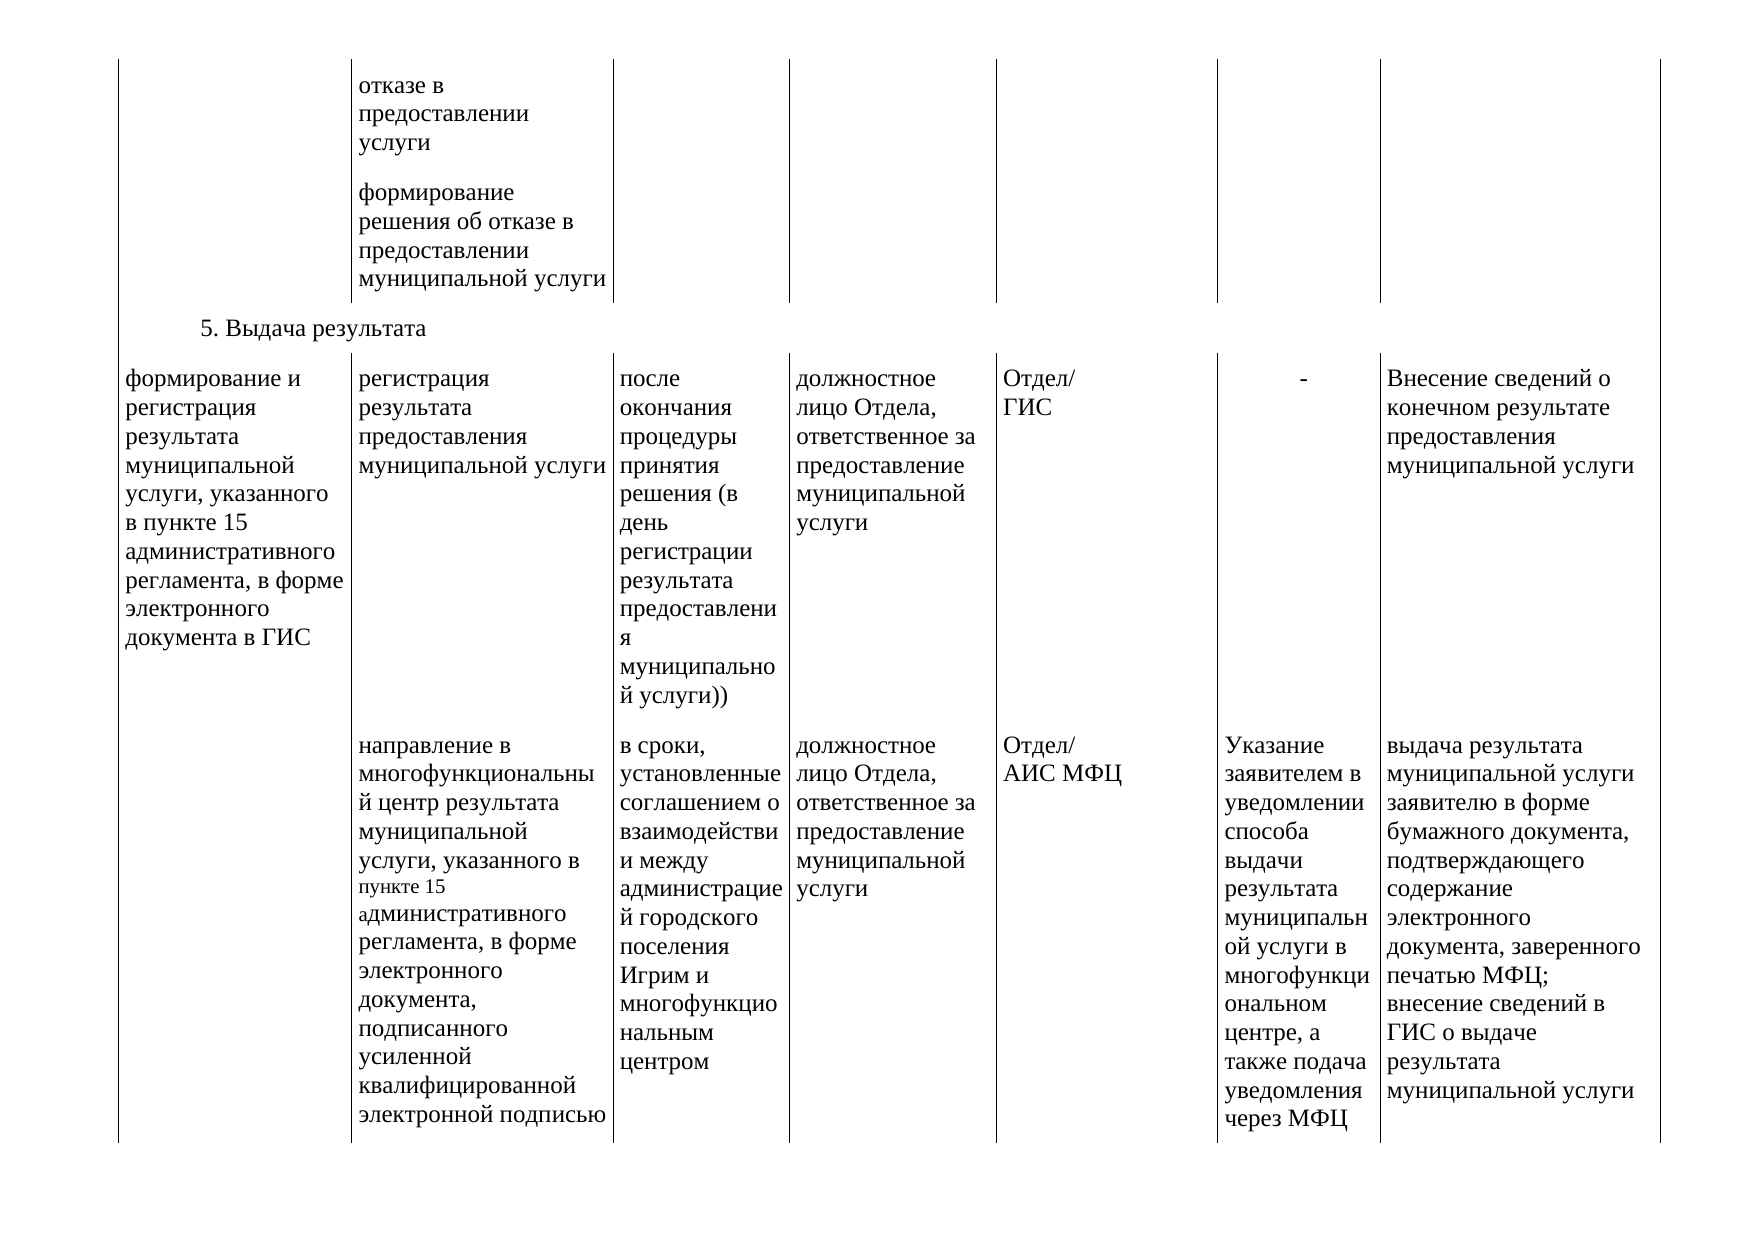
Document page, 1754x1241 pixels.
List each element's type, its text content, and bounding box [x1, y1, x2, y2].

table_cell должностное лицо Отдела, ответственное за предоставление муниципальной услуги [790, 353, 996, 719]
table_cell 5. Выдача результата [119, 303, 1660, 353]
table_cell - [1218, 353, 1380, 719]
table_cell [352, 719, 613, 1143]
table_cell формирование решения об отказе в предоставлении муниципальной услуги [352, 167, 613, 303]
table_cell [790, 719, 996, 1143]
table_cell Внесение сведений о конечном результате предоставления муниципальной услуги [1381, 353, 1660, 719]
table_cell формирование и регистрация результата муниципальной услуги, указанного в пункте 15 административного регламента, в форме электронного документа в ГИС [119, 353, 351, 1143]
table_cell Отдел/ ГИС [997, 353, 1217, 719]
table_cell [614, 719, 789, 1143]
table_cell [1218, 719, 1380, 1143]
table_cell регистрация результата предоставления муниципальной услуги [352, 353, 613, 719]
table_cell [352, 59, 613, 167]
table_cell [1381, 719, 1660, 1143]
table_cell после окончания процедуры принятия решения (в день регистрации результата предоставления муниципальной услуги)) [614, 353, 789, 719]
table_cell Отдел/ АИС МФЦ [997, 719, 1217, 1143]
